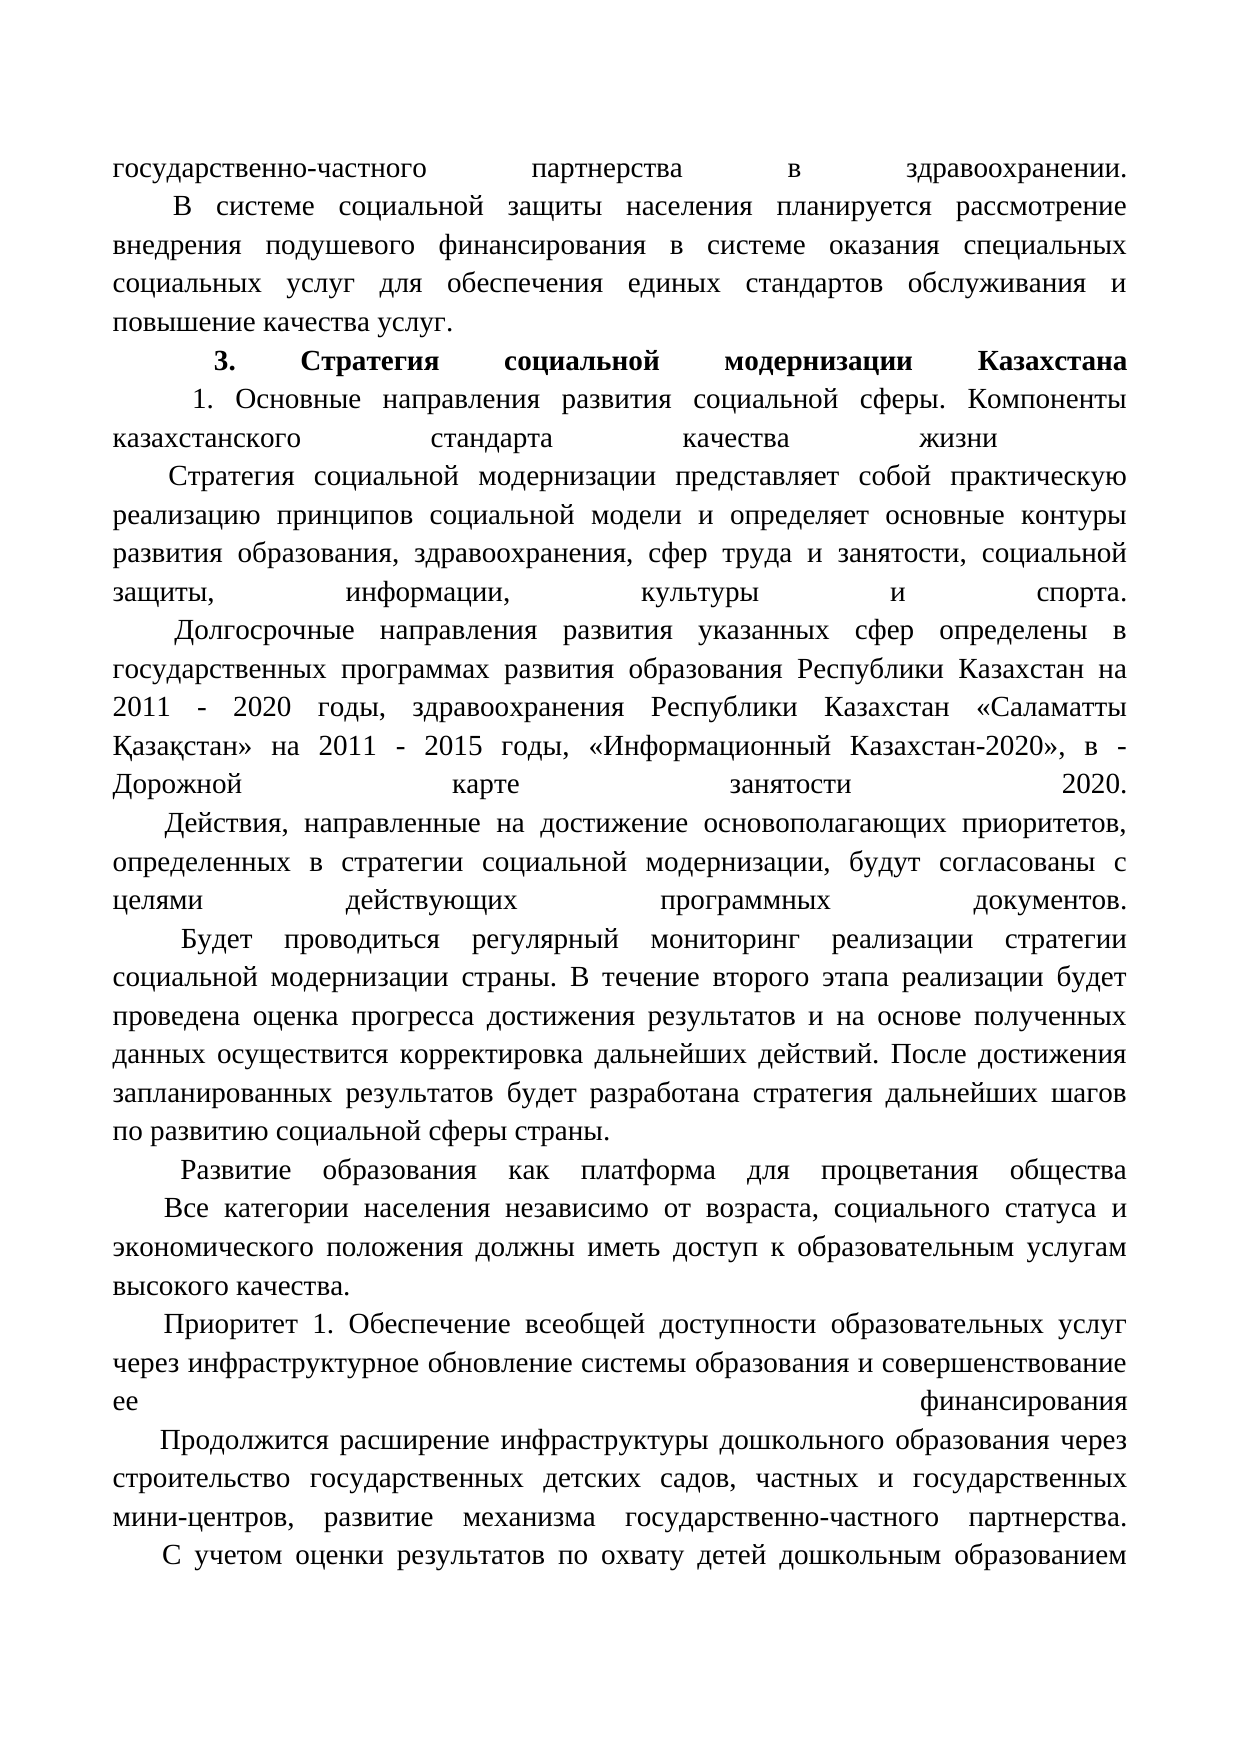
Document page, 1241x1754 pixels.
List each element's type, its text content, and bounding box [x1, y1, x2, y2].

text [112, 150, 1128, 338]
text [112, 1306, 1128, 1571]
text 3. Стратегия социальной модернизации Казахстана 1. Основные направления развития социальной сферы. Компоненты казахстанского стандарта качества жизни Стратегия социальной модернизации представляет собой практическую реализацию принципов социальной модели и определяет основные контуры развития образования, здравоохранения, сфер труда и занятости, социальной защиты, информации, культуры и спорта. Долгосрочные направления развития указанных сфер определены в государственных программах развития образования Республики Казахстан на 2011 - 2020 годы, здравоохранения Республики Казахстан «Саламатты Қазақстан» на 2011 - 2015 годы, «Информационный Казахстан-2020», в - Дорожной карте занятости 2020. Действия, направленные на достижение основополагающих приоритетов, определенных в стратегии социальной модернизации, будут согласованы с целями действующих программных документов. Будет проводиться регулярный мониторинг реализации стратегии социальной модернизации страны. В течение второго этапа реализации будет проведена оценка прогресса достижения результатов и на основе полученных данных осуществится корректировка дальнейших действий. После достижения запланированных результатов будет разработана стратегия дальнейших шагов по развитию социальной сферы страны. [112, 343, 1128, 1147]
text Развитие образования как платформа для процветания общества Все категории населения независимо от возраста, социального статуса и экономического положения должны иметь доступ к образовательным услугам высокого качества. [112, 1152, 1128, 1301]
